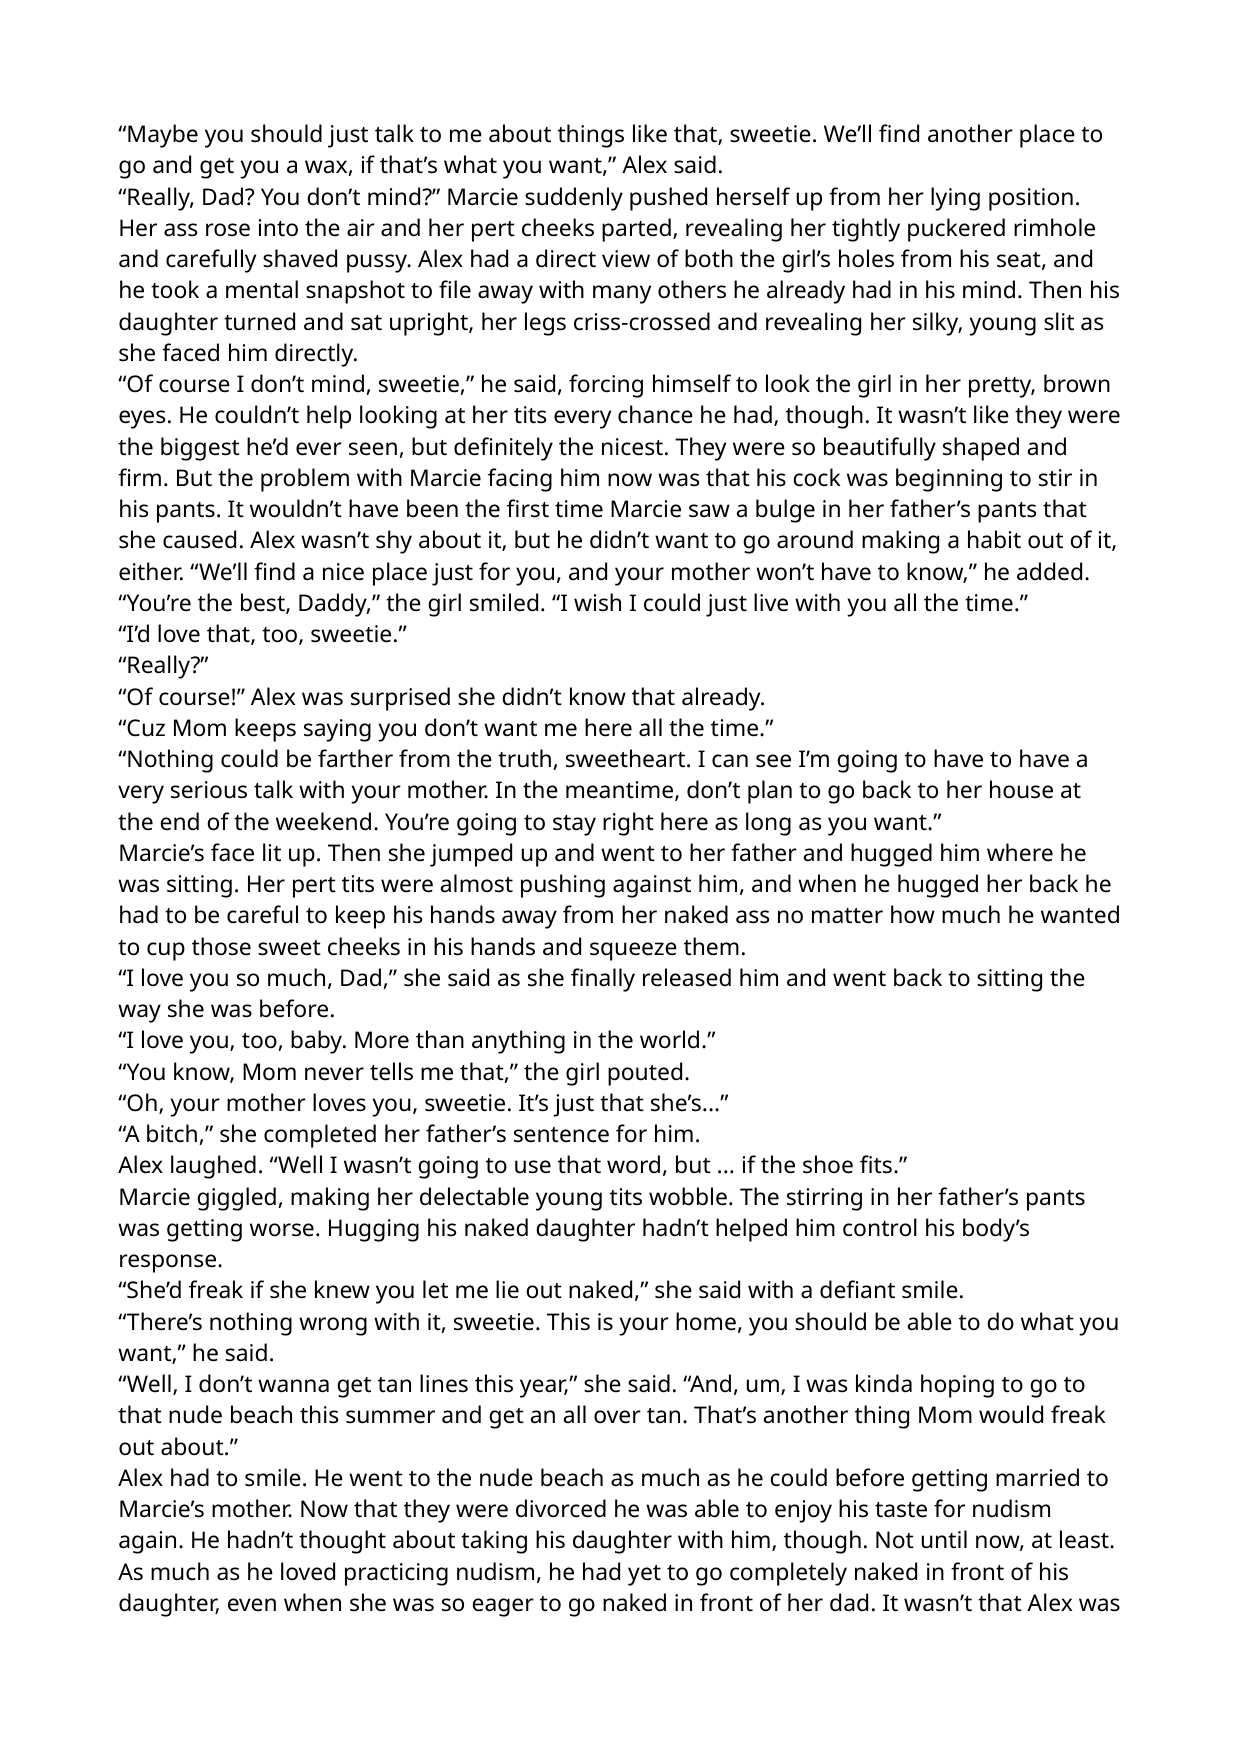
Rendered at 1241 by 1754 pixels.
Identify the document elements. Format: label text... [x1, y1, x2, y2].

text “Nothing could be farther from the truth, sweetheart. I can see I’m going to have to have a very serious talk with your mother. In the meantime, don’t plan to go back to her house at the end of the weekend. You’re going to stay right here as long as you want.” [118, 743, 1122, 837]
text “Well, I don’t wanna get tan lines this year,” she said. “And, um, I was kinda hoping to go to that nude beach this summer and get an all over tan. That’s another thing Mom would freak out about.” [118, 1368, 1122, 1462]
text “Really?” [118, 649, 1122, 681]
text “I love you so much, Dad,” she said as she finally released him and went back to sitting the way she was before. [118, 962, 1122, 1024]
text “You’re the best, Daddy,” the girl smiled. “I wish I could just live with you all the time.” [118, 587, 1122, 618]
text “Maybe you should just talk to me about things like that, sweetie. We’ll find another place to go and get you a wax, if that’s what you want,” Alex said. [118, 118, 1122, 181]
text Marcie’s face lit up. Then she jumped up and went to her father and hugged him where he was sitting. Her pert tits were almost pushing against him, and when he hugged her back he had to be careful to keep his hands away from her naked ass no matter how much he wanted to cup those sweet cheeks in his hands and squeeze them. [118, 837, 1122, 962]
text “I’d love that, too, sweetie.” [118, 618, 1122, 649]
text “She’d freak if she knew you let me lie out naked,” she said with a defiant smile. [118, 1274, 1122, 1306]
text “Cuz Mom keeps saying you don’t want me here all the time.” [118, 712, 1122, 743]
text “Oh, your mother loves you, sweetie. It’s just that she’s...” [118, 1087, 1122, 1118]
text “There’s nothing wrong with it, sweetie. This is your home, you should be able to do what you want,” he said. [118, 1306, 1122, 1368]
text “You know, Mom never tells me that,” the girl pouted. [118, 1056, 1122, 1087]
text “Really, Dad? You don’t mind?” Marcie suddenly pushed herself up from her lying position. Her ass rose into the air and her pert cheeks parted, revealing her tightly puckered rimhole and carefully shaved pussy. Alex had a direct view of both the girl’s holes from his seat, and he took a mental snapshot to file away with many others he already had in his mind. Then his daughter turned and sat upright, her legs criss-crossed and revealing her silky, young slit as she faced him directly. [118, 181, 1122, 368]
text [118, 1462, 1122, 1618]
text “Of course!” Alex was surprised she didn’t know that already. [118, 681, 1122, 712]
text Marcie giggled, making her delectable young tits wobble. The stirring in her father’s pants was getting worse. Hugging his naked daughter hadn’t helped him control his body’s response. [118, 1181, 1122, 1274]
text Alex laughed. “Well I wasn’t going to use that word, but ... if the shoe fits.” [118, 1149, 1122, 1181]
text “A bitch,” she completed her father’s sentence for him. [118, 1118, 1122, 1149]
text “I love you, too, baby. More than anything in the world.” [118, 1024, 1122, 1056]
text “Of course I don’t mind, sweetie,” he said, forcing himself to look the girl in her pretty, brown eyes. He couldn’t help looking at her tits every chance he had, though. It wasn’t like they were the biggest he’d ever seen, but definitely the nicest. They were so beautifully shaped and firm. But the problem with Marcie facing him now was that his cock was beginning to stir in his pants. It wouldn’t have been the first time Marcie saw a bulge in her father’s pants that she caused. Alex wasn’t shy about it, but he didn’t want to go around making a habit out of it, either. “We’ll find a nice place just for you, and your mother won’t have to know,” he added. [118, 368, 1122, 587]
